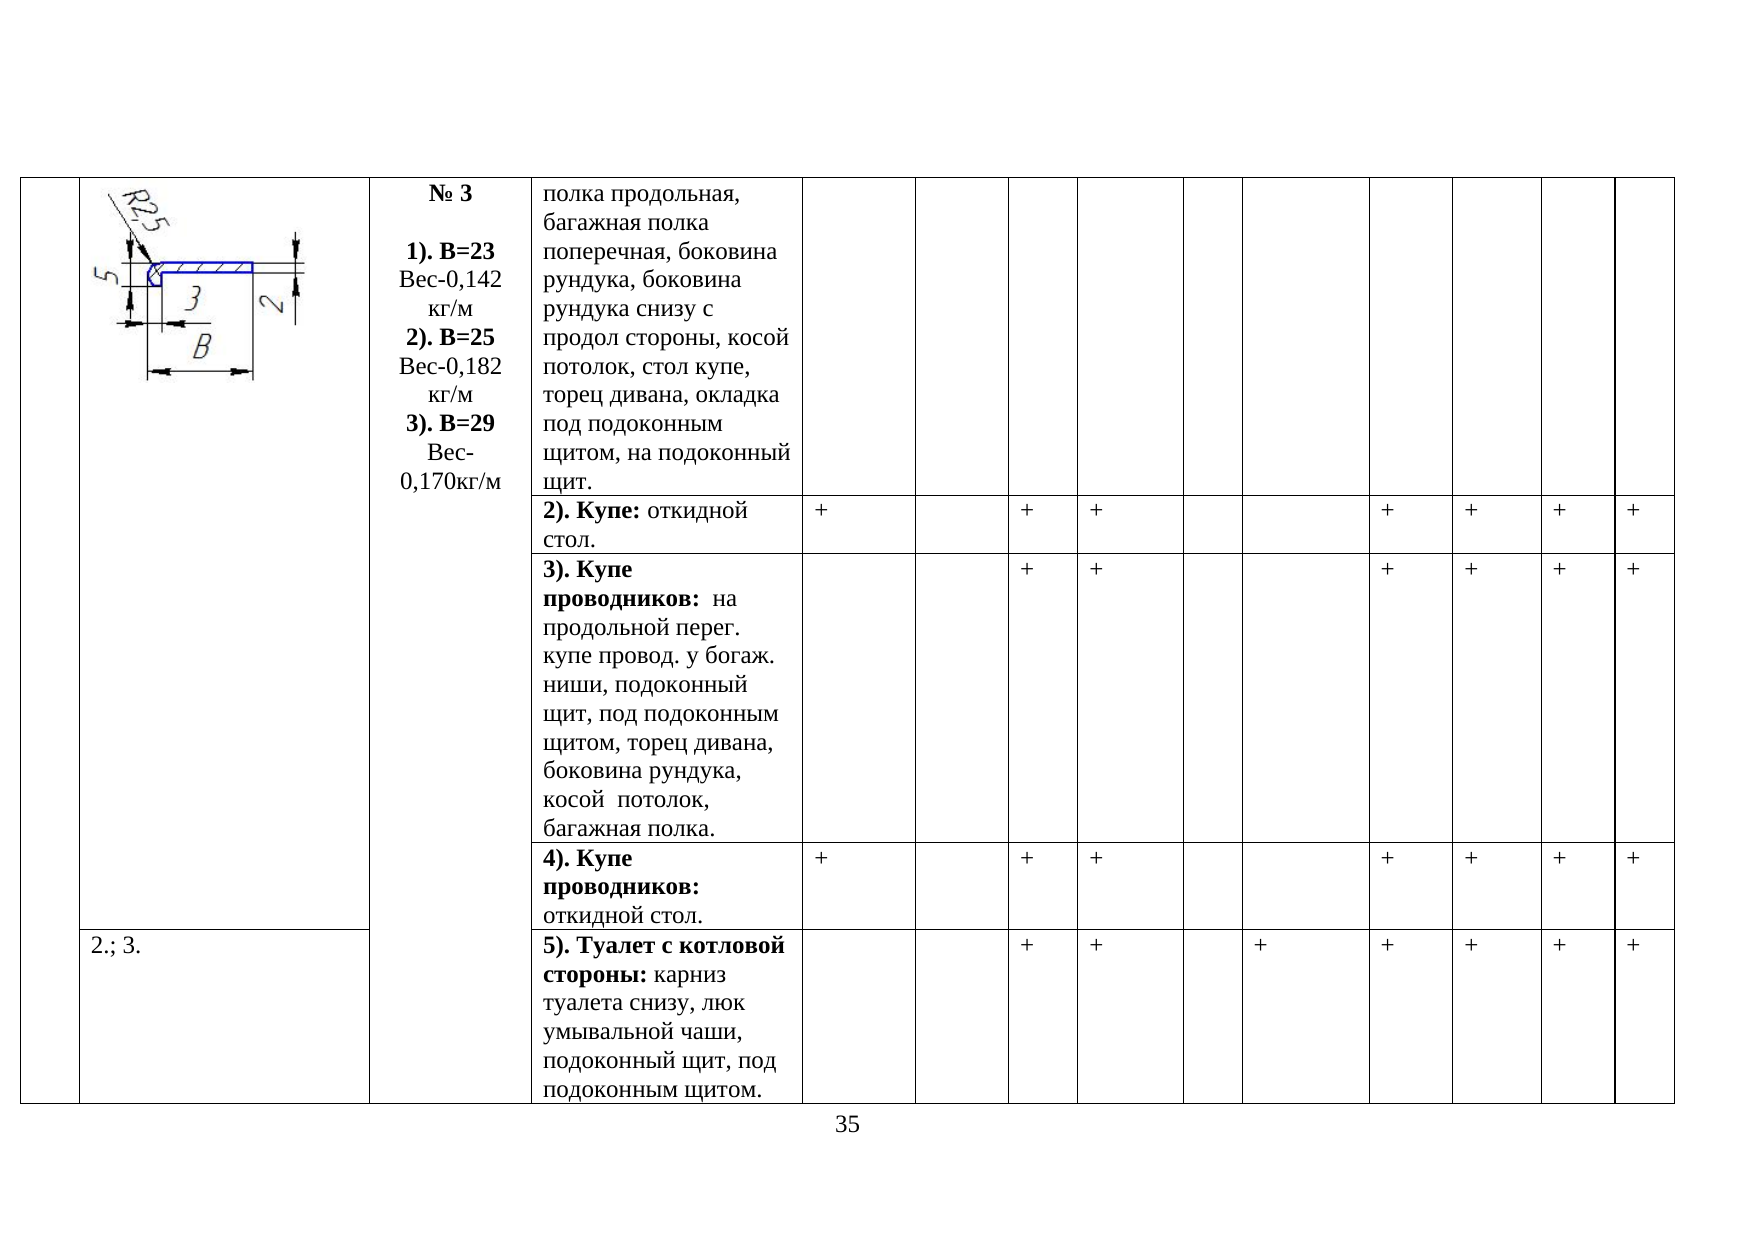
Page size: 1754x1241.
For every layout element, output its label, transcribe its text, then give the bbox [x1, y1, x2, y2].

table_cell [1184, 930, 1242, 1102]
table_cell + [1453, 843, 1541, 929]
table_cell [803, 554, 915, 842]
table_cell [916, 496, 1008, 553]
table_cell + [1542, 930, 1614, 1102]
table_cell + [1009, 496, 1077, 553]
table_cell + [1453, 178, 1541, 494]
table_cell + [803, 843, 915, 929]
table_cell + [1453, 930, 1541, 1102]
table_cell + [1078, 930, 1183, 1102]
table_cell 3). Купе проводников: на продольной перег. купе провод. у богаж. ниши, подоконный щит, под подоконным щитом, торец дивана, боковина рундука, косой потолок, багажная полка. [532, 554, 802, 842]
table_cell + [1370, 178, 1452, 494]
table_cell + [1370, 843, 1452, 929]
table_cell + [1243, 930, 1369, 1102]
table_cell + [1542, 554, 1614, 842]
table_cell + [1542, 178, 1614, 494]
table_cell 4). Купе проводников: откидной стол. [532, 843, 802, 929]
table_cell [916, 930, 1008, 1102]
table_cell [1184, 496, 1242, 553]
table_cell + [1370, 930, 1452, 1102]
table_cell [916, 554, 1008, 842]
table_cell + [1542, 843, 1614, 929]
table_cell [1184, 178, 1242, 494]
table_cell [1243, 178, 1369, 494]
table_cell + [1453, 554, 1541, 842]
table_cell + [1370, 554, 1452, 842]
table_cell 5). Туалет с котловой стороны: карниз туалета снизу, люк умывальной чаши, подоконный щит, под подоконным щитом. [532, 930, 802, 1102]
table_cell + [1616, 930, 1674, 1102]
table_cell + [1616, 178, 1674, 494]
table_cell + [803, 496, 915, 553]
table_cell [1184, 554, 1242, 842]
table_cell + [1453, 496, 1541, 553]
table_cell + [1078, 843, 1183, 929]
table_cell 3. [21, 178, 79, 1102]
table_cell + [1616, 843, 1674, 929]
table_cell [1243, 843, 1369, 929]
table_cell [803, 178, 915, 494]
table_cell [803, 930, 915, 1102]
table_cell 2). Купе: откидной стол. [532, 496, 802, 553]
table_cell [1184, 843, 1242, 929]
table_cell [1243, 496, 1369, 553]
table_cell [370, 178, 531, 1102]
table_cell + [1009, 843, 1077, 929]
table_cell 1. [80, 178, 369, 929]
table_cell + [1078, 178, 1183, 494]
table_cell [916, 178, 1008, 494]
table_cell + [1009, 930, 1077, 1102]
table_cell + [1542, 496, 1614, 553]
table_cell + [1370, 496, 1452, 553]
picture [90, 178, 307, 383]
table_cell 2.; 3. [80, 930, 369, 1102]
table_cell + [1616, 496, 1674, 553]
table_cell [1243, 554, 1369, 842]
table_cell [532, 178, 802, 494]
table_cell + [1078, 496, 1183, 553]
table_cell + [1009, 178, 1077, 494]
table_cell + [1616, 554, 1674, 842]
table_cell [916, 843, 1008, 929]
table_cell + [1078, 554, 1183, 842]
table_cell + [1009, 554, 1077, 842]
